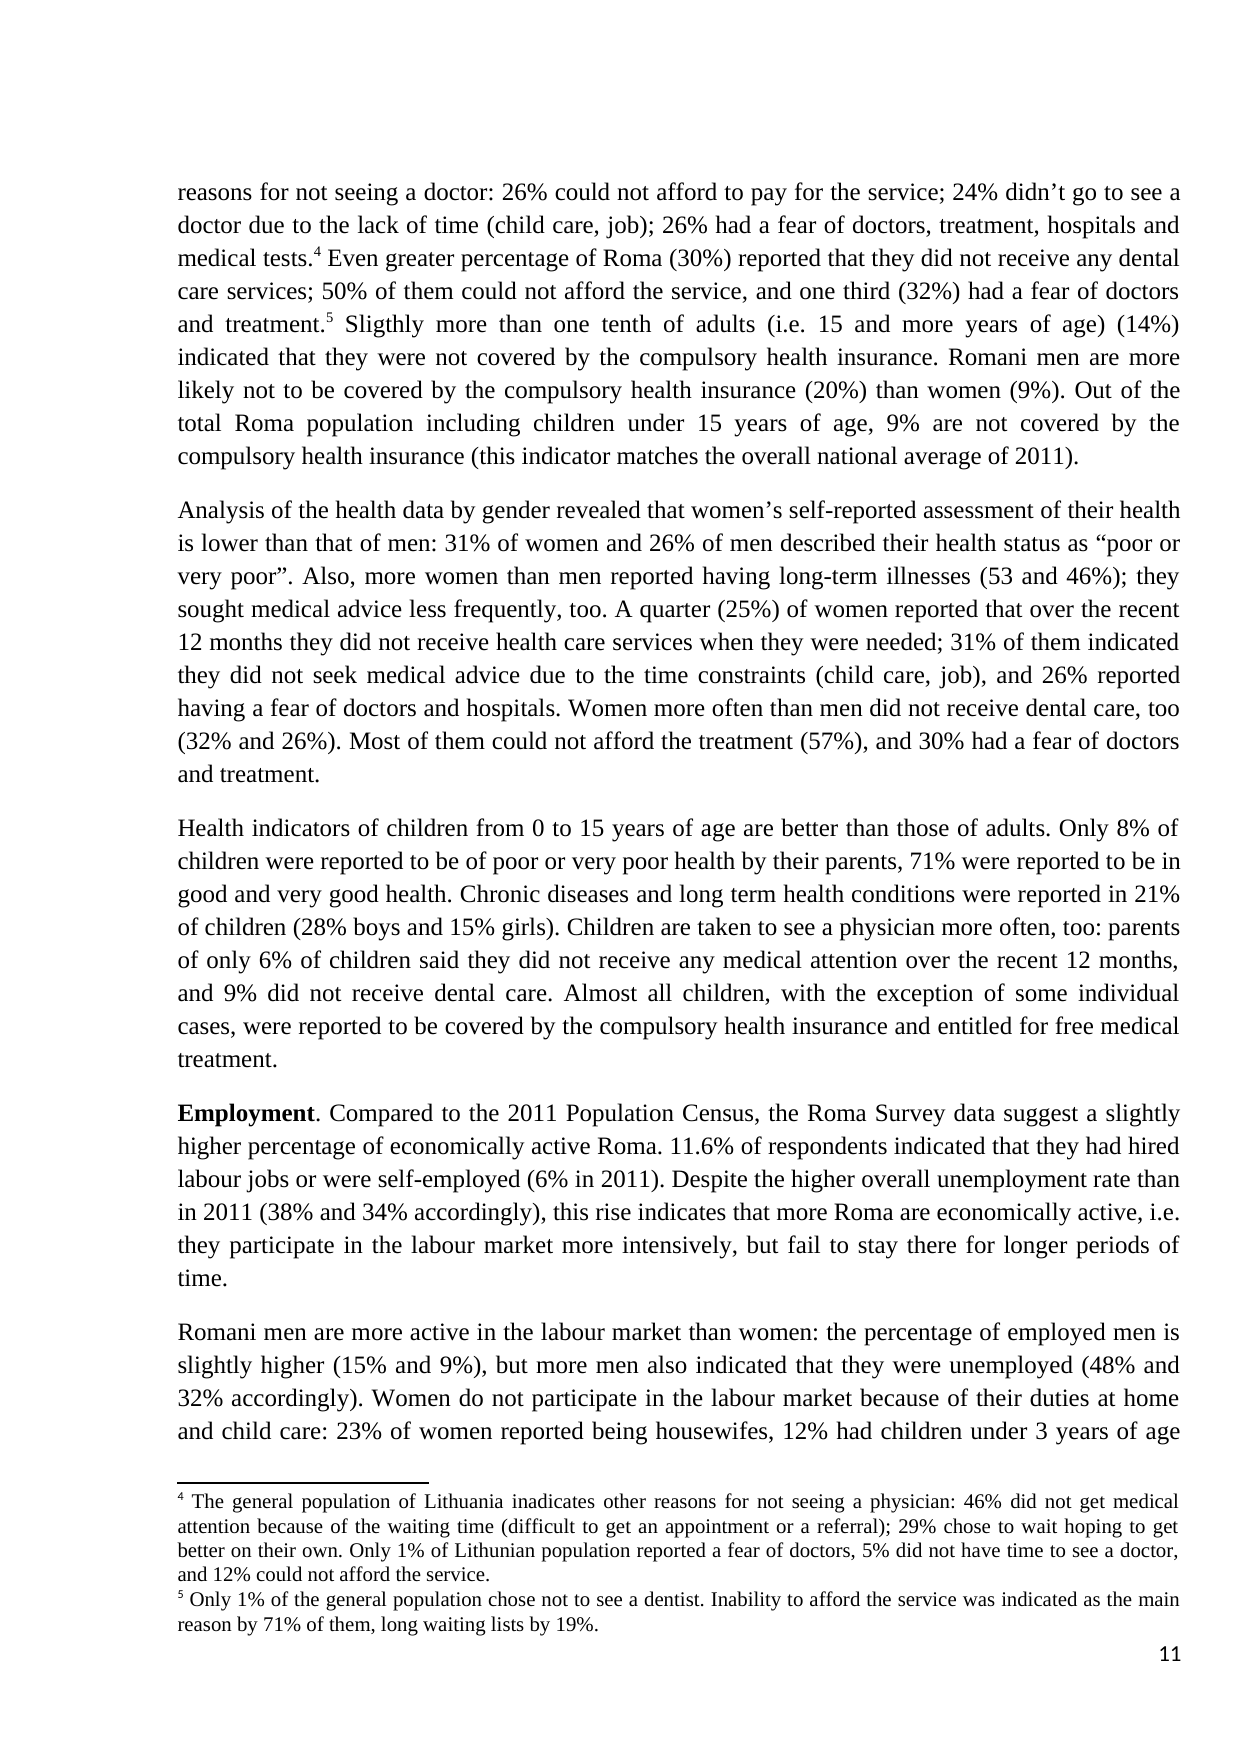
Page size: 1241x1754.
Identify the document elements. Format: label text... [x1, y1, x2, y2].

text Analysis of the health data by gender revealed that women’s self-reported assessment of their health is lower than that of men: 31% of women and 26% of men described their health status as “poor or very poor”. Also, more women than men reported having long-term illnesses (53 and 46%); they sought medical advice less frequently, too. A quarter (25%) of women reported that over the recent 12 months they did not receive health care services when they were needed; 31% of them indicated they did not seek medical advice due to the time constraints (child care, job), and 26% reported having a fear of doctors and hospitals. Women more often than men did not receive dental care, too (32% and 26%). Most of them could not afford the treatment (57%), and 30% had a fear of doctors and treatment. [177, 495, 1181, 788]
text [177, 177, 1181, 470]
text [177, 1317, 1181, 1445]
text Health indicators of children from 0 to 15 years of age are better than those of adults. Only 8% of children were reported to be of poor or very poor health by their parents, 71% were reported to be in good and very good health. Chronic diseases and long term health conditions were reported in 21% of children (28% boys and 15% girls). Children are taken to see a physician more often, too: parents of only 6% of children said they did not receive any medical attention over the recent 12 months, and 9% did not receive dental care. Almost all children, with the exception of some individual cases, were reported to be covered by the compulsory health insurance and entitled for free medical treatment. [177, 813, 1181, 1073]
text Employment. Compared to the 2011 Population Census, the Roma Survey data suggest a slightly higher percentage of economically active Roma. 11.6% of respondents indicated that they had hired labour jobs or were self-employed (6% in 2011). Despite the higher overall unemployment rate than in 2011 (38% and 34% accordingly), this rise indicates that more Roma are economically active, i.e. they participate in the labour market more intensively, but fail to stay there for longer periods of time. [177, 1098, 1181, 1292]
